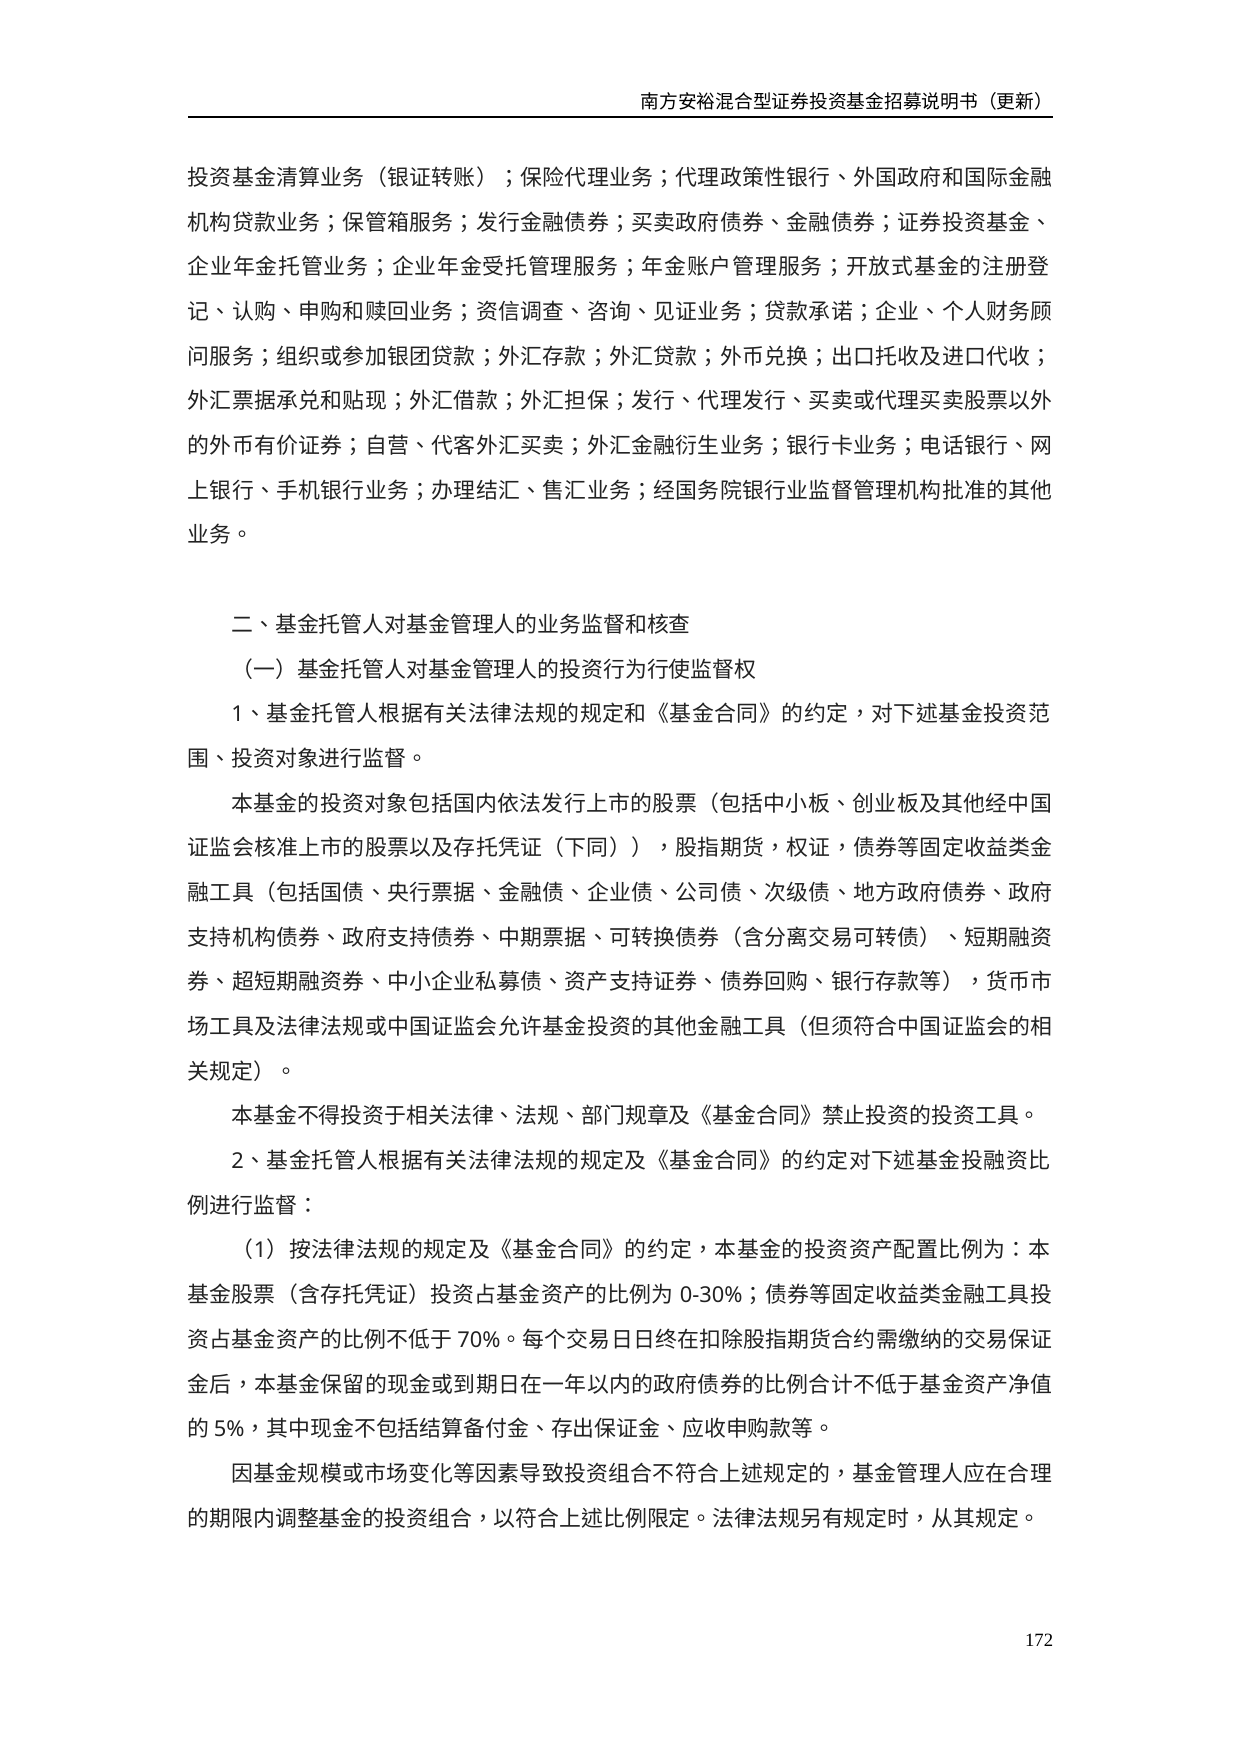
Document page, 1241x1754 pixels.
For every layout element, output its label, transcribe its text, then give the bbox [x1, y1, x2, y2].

text 二、基金托管人对基金管理人的业务监督和核查 [187, 609, 1053, 639]
text （1）按法律法规的规定及《基金合同》的约定，本基金的投资资产配置比例为：本基金股票（含存托凭证）投资占基金资产的比例为0-30%；债券等固定收益类金融工具投资占基金资产的比例不低于70%。每个交易日日终在扣除股指期货合约需缴纳的交易保证金后，本基金保留的现金或到期日在一年以内的政府债券的比例合计不低于基金资产净值的5%，其中现金不包括结算备付金、存出保证金、应收申购款等。 [187, 1234, 1053, 1443]
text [187, 162, 1053, 549]
text 本基金的投资对象包括国内依法发行上市的股票（包括中小板、创业板及其他经中国证监会核准上市的股票以及存托凭证（下同）），股指期货，权证，债券等固定收益类金融工具（包括国债、央行票据、金融债、企业债、公司债、次级债、地方政府债券、政府支持机构债券、政府支持债券、中期票据、可转换债券（含分离交易可转债）、短期融资券、超短期融资券、中小企业私募债、资产支持证券、债券回购、银行存款等），货币市场工具及法律法规或中国证监会允许基金投资的其他金融工具（但须符合中国证监会的相关规定）。 [187, 788, 1053, 1086]
text 1、基金托管人根据有关法律法规的规定和《基金合同》的约定，对下述基金投资范围、投资对象进行监督。 [187, 698, 1053, 773]
text （一）基金托管人对基金管理人的投资行为行使监督权 [187, 653, 1053, 683]
text 因基金规模或市场变化等因素导致投资组合不符合上述规定的，基金管理人应在合理的期限内调整基金的投资组合，以符合上述比例限定。法律法规另有规定时，从其规定。 [187, 1458, 1053, 1532]
text 2、基金托管人根据有关法律法规的规定及《基金合同》的约定对下述基金投融资比例进行监督： [187, 1145, 1053, 1219]
text 本基金不得投资于相关法律、法规、部门规章及《基金合同》禁止投资的投资工具。 [187, 1100, 1053, 1130]
